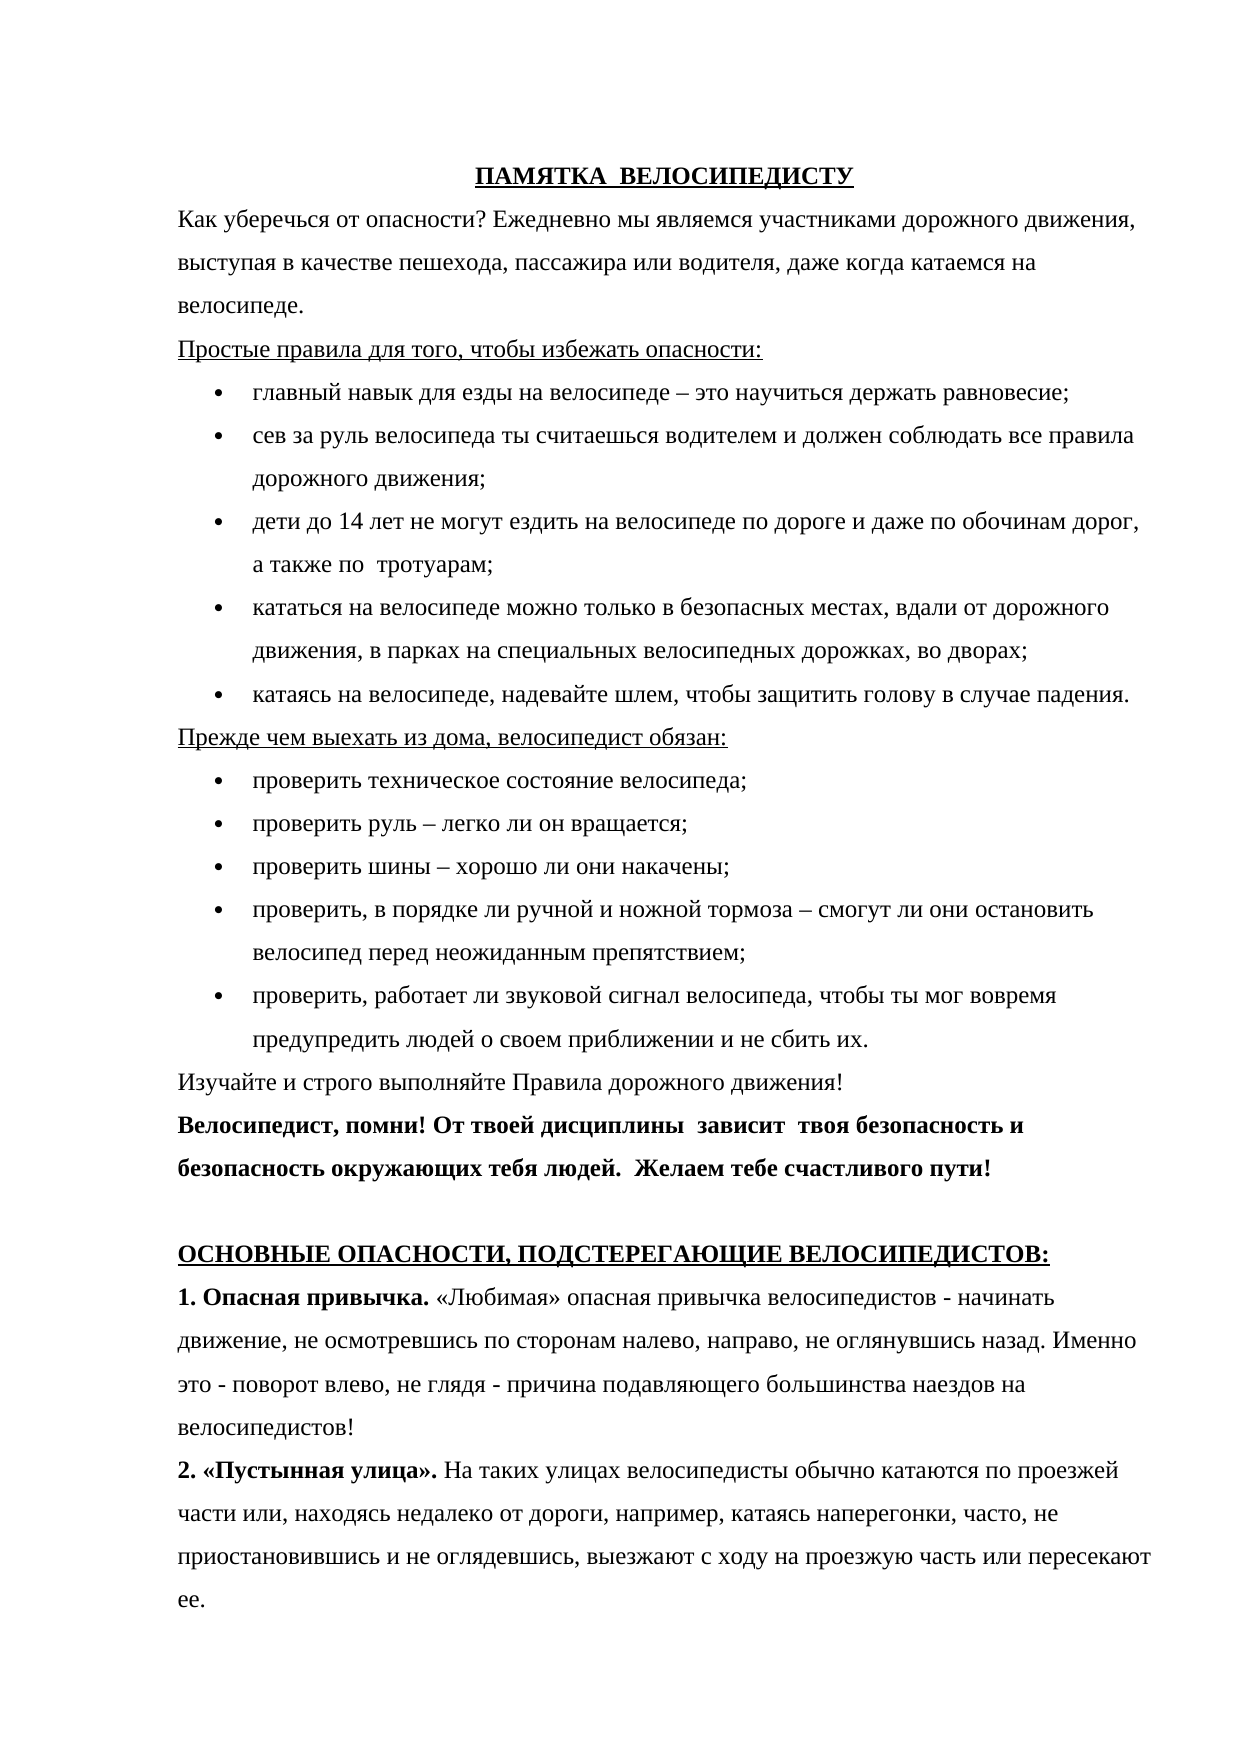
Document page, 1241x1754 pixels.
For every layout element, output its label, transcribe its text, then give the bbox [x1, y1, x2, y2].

list проверить техническое состояние велосипеда; [215, 765, 1152, 794]
text ПАМЯТКА ВЕЛОСИПЕДИСТУ [177, 161, 1152, 190]
text Простые правила для того, чтобы избежать опасности: [177, 334, 1152, 362]
text Изучайте и строго выполняйте Правила дорожного движения! [177, 1067, 1152, 1096]
text 1. Опасная привычка. «Любимая» опасная привычка велосипедистов - начинать движение, не осмотревшись по сторонам налево, направо, не оглянувшись назад. Именно это - поворот влево, не глядя - причина подавляющего большинства наездов на велосипедистов! [177, 1282, 1152, 1441]
text ОСНОВНЫЕ ОПАСНОСТИ, ПОДСТЕРЕГАЮЩИЕ ВЕЛОСИПЕДИСТОВ: [177, 1239, 1152, 1268]
list главный навык для езды на велосипеде – это научиться держать равновесие; [215, 377, 1152, 406]
list дети до 14 лет не могут ездить на велосипеде по дороге и даже по обочинам дорог, а также по тротуарам; [215, 506, 1152, 578]
text 2. «Пустынная улица». На таких улицах велосипедисты обычно катаются по проезжей части или, находясь недалеко от дороги, например, катаясь наперегонки, часто, не приостановившись и не оглядевшись, выезжают с ходу на проезжую часть или пересекают ее. [177, 1455, 1152, 1613]
text Велосипедист, помни! От твоей дисциплины зависит твоя безопасность и безопасность окружающих тебя людей. Желаем тебе счастливого пути! [177, 1110, 1152, 1182]
list проверить руль – легко ли он вращается; [215, 808, 1152, 837]
text Прежде чем выехать из дома, велосипедист обязан: [177, 722, 1152, 751]
text Как уберечься от опасности? Ежедневно мы являемся участниками дорожного движения, выступая в качестве пешехода, пассажира или водителя, даже когда катаемся на велосипеде. [177, 204, 1152, 319]
list кататься на велосипеде можно только в безопасных местах, вдали от дорожного движения, в парках на специальных велосипедных дорожках, во дворах; [215, 592, 1152, 664]
list катаясь на велосипеде, надевайте шлем, чтобы защитить голову в случае падения. [215, 679, 1152, 707]
list проверить, в порядке ли ручной и ножной тормоза – смогут ли они остановить велосипед перед неожиданным препятствием; [215, 894, 1152, 966]
list проверить, работает ли звуковой сигнал велосипеда, чтобы ты мог вовремя предупредить людей о своем приближении и не сбить их. [215, 981, 1152, 1052]
list сев за руль велосипеда ты считаешься водителем и должен соблюдать все правила дорожного движения; [215, 420, 1152, 492]
list проверить шины – хорошо ли они накачены; [215, 851, 1152, 880]
